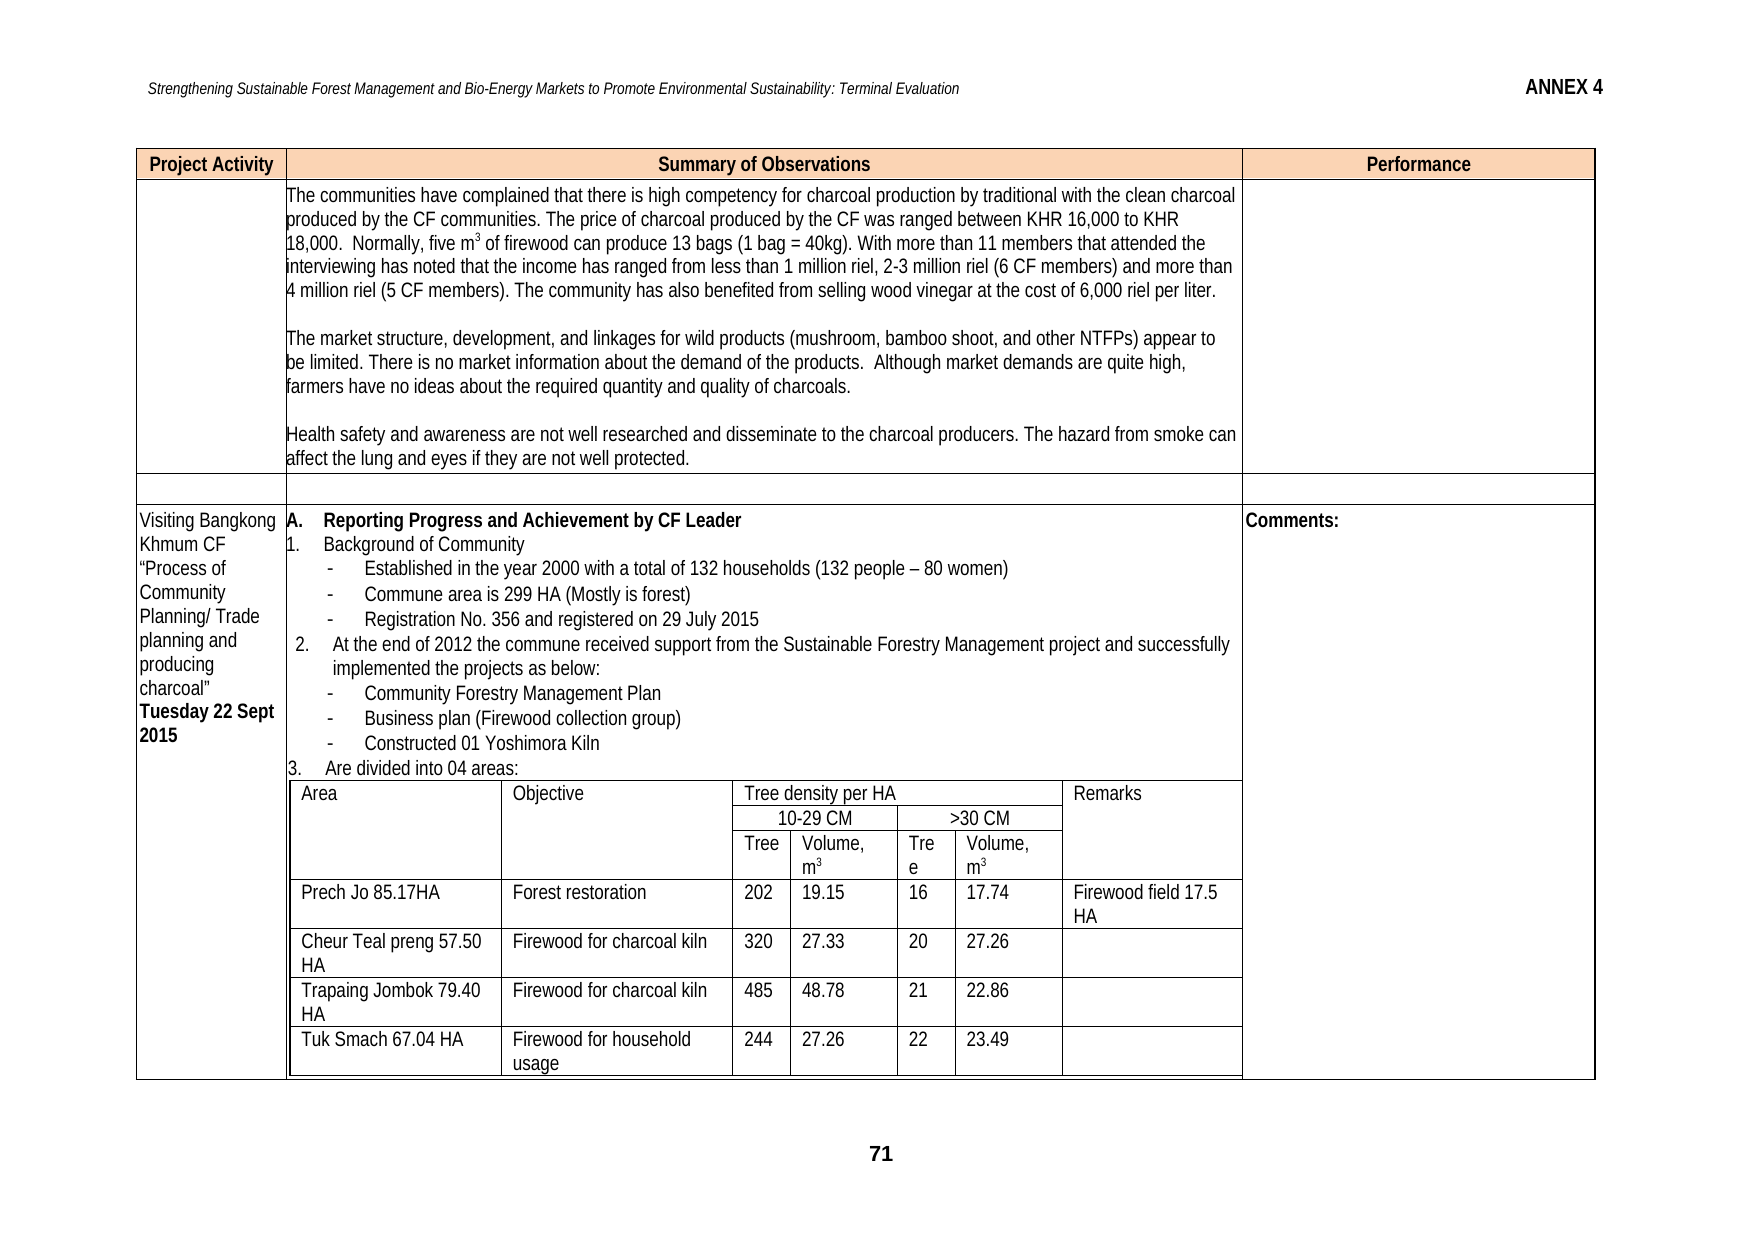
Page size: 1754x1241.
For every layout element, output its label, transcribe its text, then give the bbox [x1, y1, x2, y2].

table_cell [137, 180, 286, 473]
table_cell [1243, 180, 1594, 473]
table_header Summary of Observations [287, 149, 1242, 178]
table_cell [137, 474, 286, 504]
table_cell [287, 180, 1242, 473]
table_cell Comments: [1243, 505, 1594, 1079]
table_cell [137, 505, 286, 1079]
table_cell [1243, 474, 1594, 504]
table_cell [287, 474, 1242, 504]
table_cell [287, 505, 1242, 1079]
table_header Project Activity [137, 149, 286, 178]
table_header Performance [1243, 149, 1594, 178]
